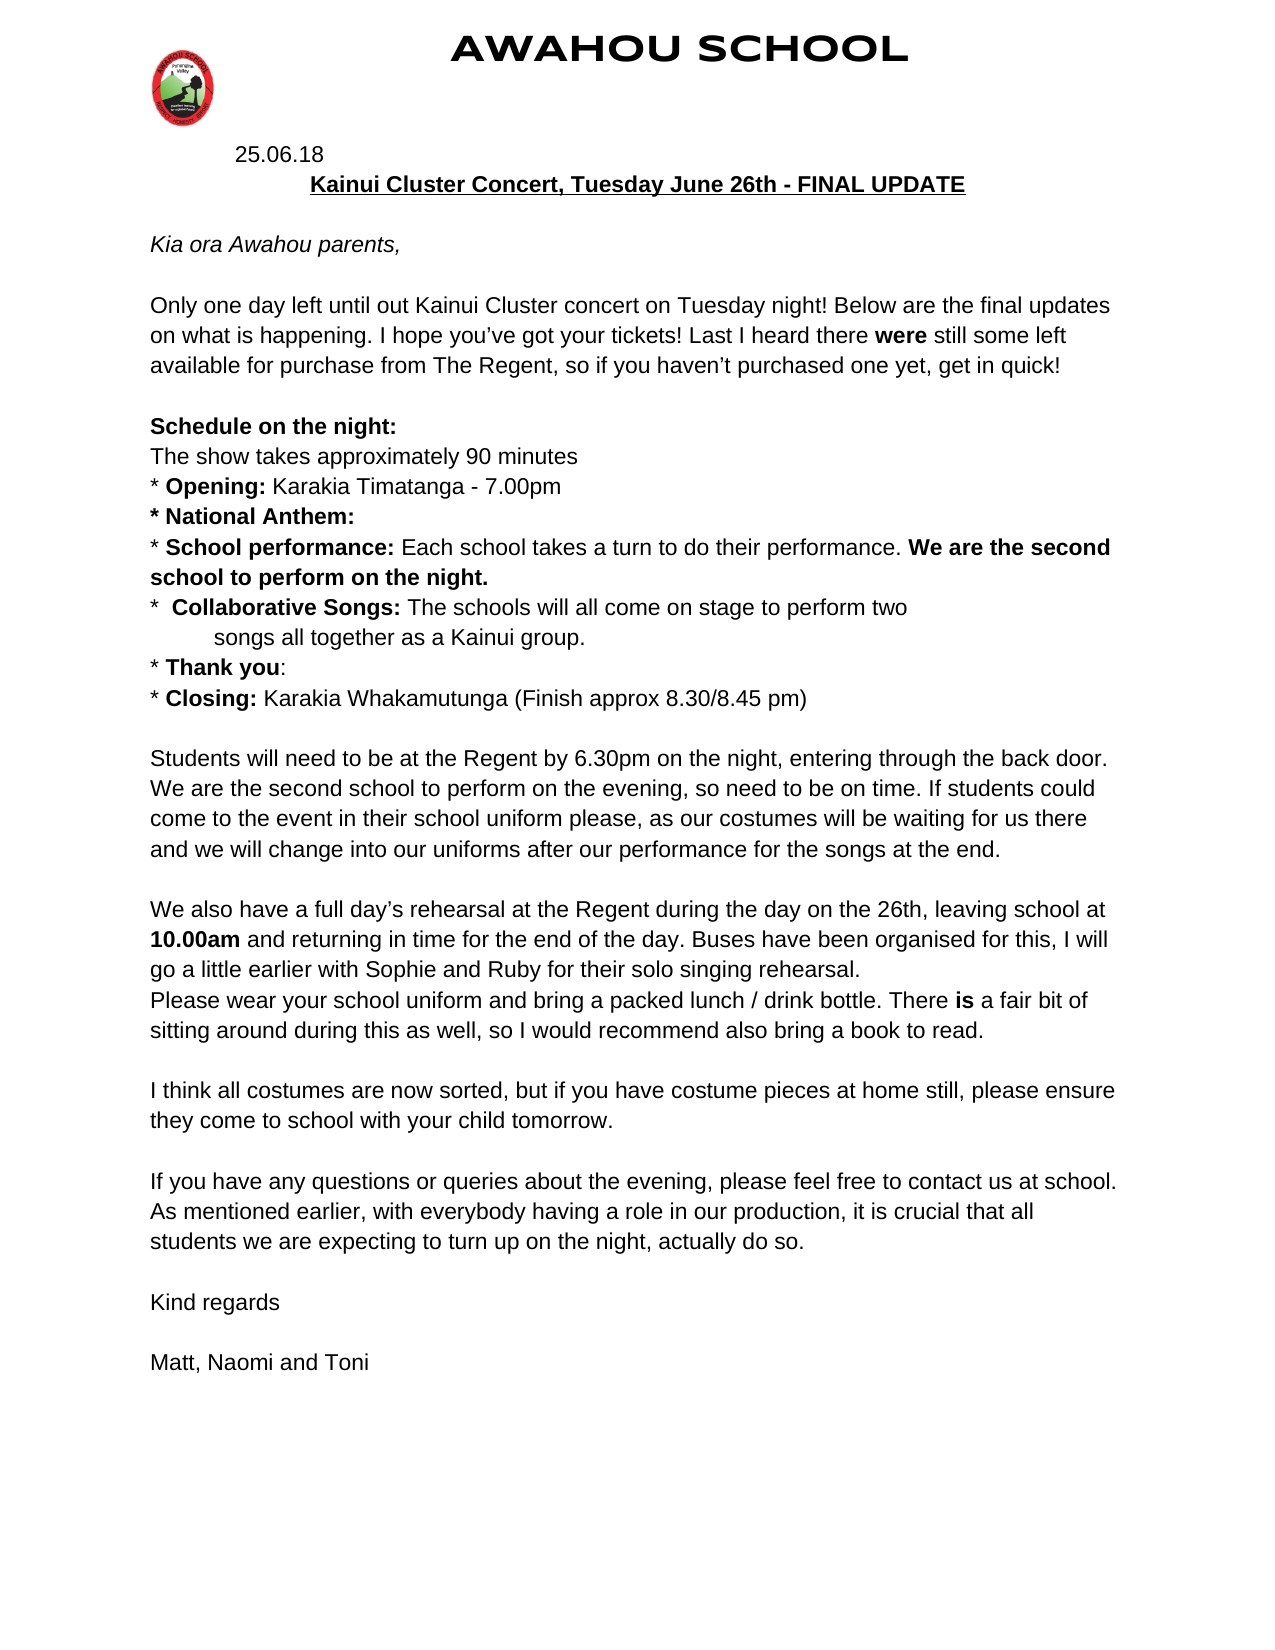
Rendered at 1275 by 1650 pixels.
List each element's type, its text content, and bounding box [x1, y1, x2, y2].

text Kia ora Awahou parents, [150, 231, 1125, 258]
text If you have any questions or queries about the evening, please feel free to contact us at school. As mentioned earlier, with everybody having a role in our production, it is crucial that all students we are expecting to turn up on the night, actually do so. [150, 1168, 1125, 1255]
text Matt, Naomi and Toni [150, 1349, 1125, 1376]
text * National Anthem: [150, 503, 1125, 530]
text * Opening: Karakia Timatanga - 7.00pm [150, 473, 1125, 499]
text The show takes approximately 90 minutes [150, 443, 1125, 469]
text * School performance: Each school takes a turn to do their performance. We are the second school to perform on the night. [150, 533, 1125, 590]
text * Collaborative Songs: The schools will all come on stage to perform two [150, 594, 1125, 620]
picture [150, 48, 216, 130]
text Kind regards [150, 1289, 1125, 1315]
text Please wear your school uniform and bring a packed lunch / drink bottle. There is a fair bit of sitting around during this as well, so I would recommend also bring a book to read. [150, 987, 1125, 1043]
text songs all together as a Kainui group. [150, 624, 1125, 651]
text AWAHOU SCHOOL [150, 30, 1125, 69]
text Students will need to be at the Regent by 6.30pm on the night, entering through the back door. We are the second school to perform on the evening, so need to be on time. If students could come to the event in their school uniform please, as our costumes will be waiting for us there and we will change into our uniforms after our performance for the songs at the end. [150, 745, 1125, 862]
text 25.06.18 [150, 141, 1125, 167]
text Kainui Cluster Concert, Tuesday June 26th - FINAL UPDATE [150, 171, 1125, 197]
text * Thank you: [150, 654, 1125, 681]
text * Closing: Karakia Whakamutunga (Finish approx 8.30/8.45 pm) [150, 684, 1125, 711]
text We also have a full day’s rehearsal at the Regent during the day on the 26th, leaving school at 10.00am and returning in time for the end of the day. Buses have been organised for this, I will go a little earlier with Sophie and Ruby for their solo singing rehearsal. [150, 896, 1125, 983]
text I think all costumes are now sorted, but if you have costume pieces at home still, please ensure they come to school with your child tomorrow. [150, 1077, 1125, 1134]
text Schedule on the night: [150, 413, 1125, 439]
text Only one day left until out Kainui Cluster concert on Tuesday night! Below are the final updates on what is happening. I hope you’ve got your tickets! Last I heard there were still some left available for purchase from The Regent, so if you haven’t purchased one yet, get in quick! [150, 292, 1125, 379]
